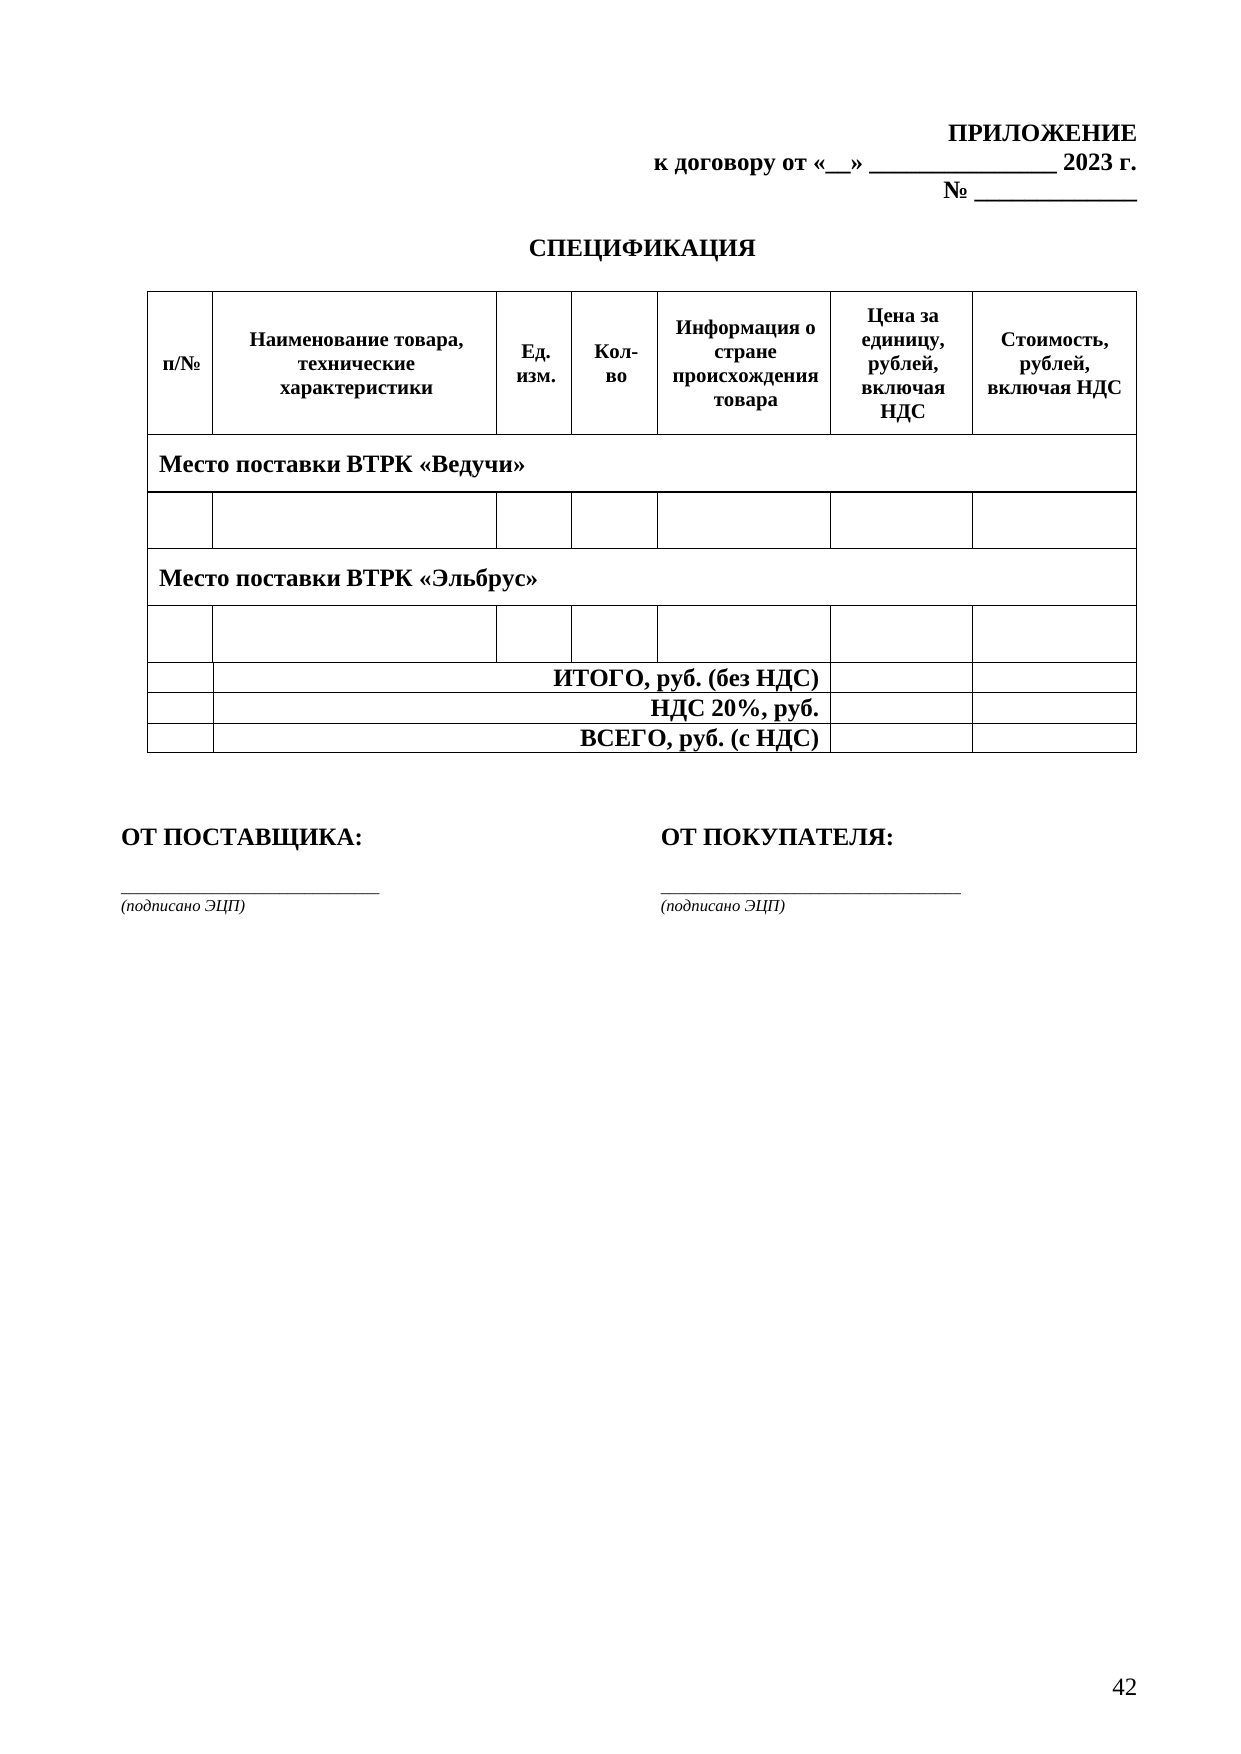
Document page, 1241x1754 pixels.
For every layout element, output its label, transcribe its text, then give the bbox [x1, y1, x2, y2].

table_cell [213, 493, 496, 548]
table_header ОТ ПОСТАВЩИКА: [110, 787, 649, 857]
table_cell [572, 493, 657, 548]
table_cell [831, 606, 972, 662]
table_cell [973, 493, 1136, 548]
table_cell [973, 663, 1136, 692]
table_header Наименование товара, технические характеристики [213, 292, 496, 434]
table_cell Место поставки ВТРК «Эльбрус» [148, 549, 1136, 605]
table_cell [831, 493, 972, 548]
table_header Ед. изм. [497, 292, 571, 434]
table_cell [973, 693, 1136, 722]
table_cell [831, 663, 972, 692]
text СПЕЦИФИКАЦИЯ [148, 233, 1137, 262]
table_header Стоимость, рублей, включая НДС [973, 292, 1136, 434]
table_cell [497, 493, 571, 548]
text ПРИЛОЖЕНИЕ [148, 118, 1137, 147]
text к договору от «__» _______________ 2023 г. [148, 147, 1137, 176]
table_cell НДС 20%, руб. [214, 693, 830, 722]
table_cell ВСЕГО, руб. (с НДС) [214, 724, 830, 752]
table_cell [572, 606, 657, 662]
table_cell [658, 606, 830, 662]
table_cell ИТОГО, руб. (без НДС) [214, 663, 830, 692]
table_cell [148, 693, 213, 722]
table_header п/№ [148, 292, 212, 434]
table_cell Место поставки ВТРК «Ведучи» [148, 435, 1136, 491]
table_cell [148, 493, 212, 548]
text № _____________ [148, 176, 1137, 204]
table_cell [973, 606, 1136, 662]
table_cell [831, 693, 972, 722]
table_header ОТ ПОКУПАТЕЛЯ: [649, 787, 1175, 857]
table_cell [213, 606, 496, 662]
table_cell [148, 724, 213, 752]
table_cell [497, 606, 571, 662]
table_header Цена за единицу, рублей, включая НДС [831, 292, 972, 434]
table_cell ____________________________________ (подписано ЭЦП) [649, 857, 1175, 916]
table_cell [148, 663, 213, 692]
table_cell [658, 493, 830, 548]
table_cell [831, 724, 972, 752]
table_header Кол-во [572, 292, 657, 434]
table_cell [148, 606, 212, 662]
table_cell _______________________________ (подписано ЭЦП) [110, 857, 649, 916]
table_header Информация о стране происхождения товара [658, 292, 830, 434]
table_cell [973, 724, 1136, 752]
